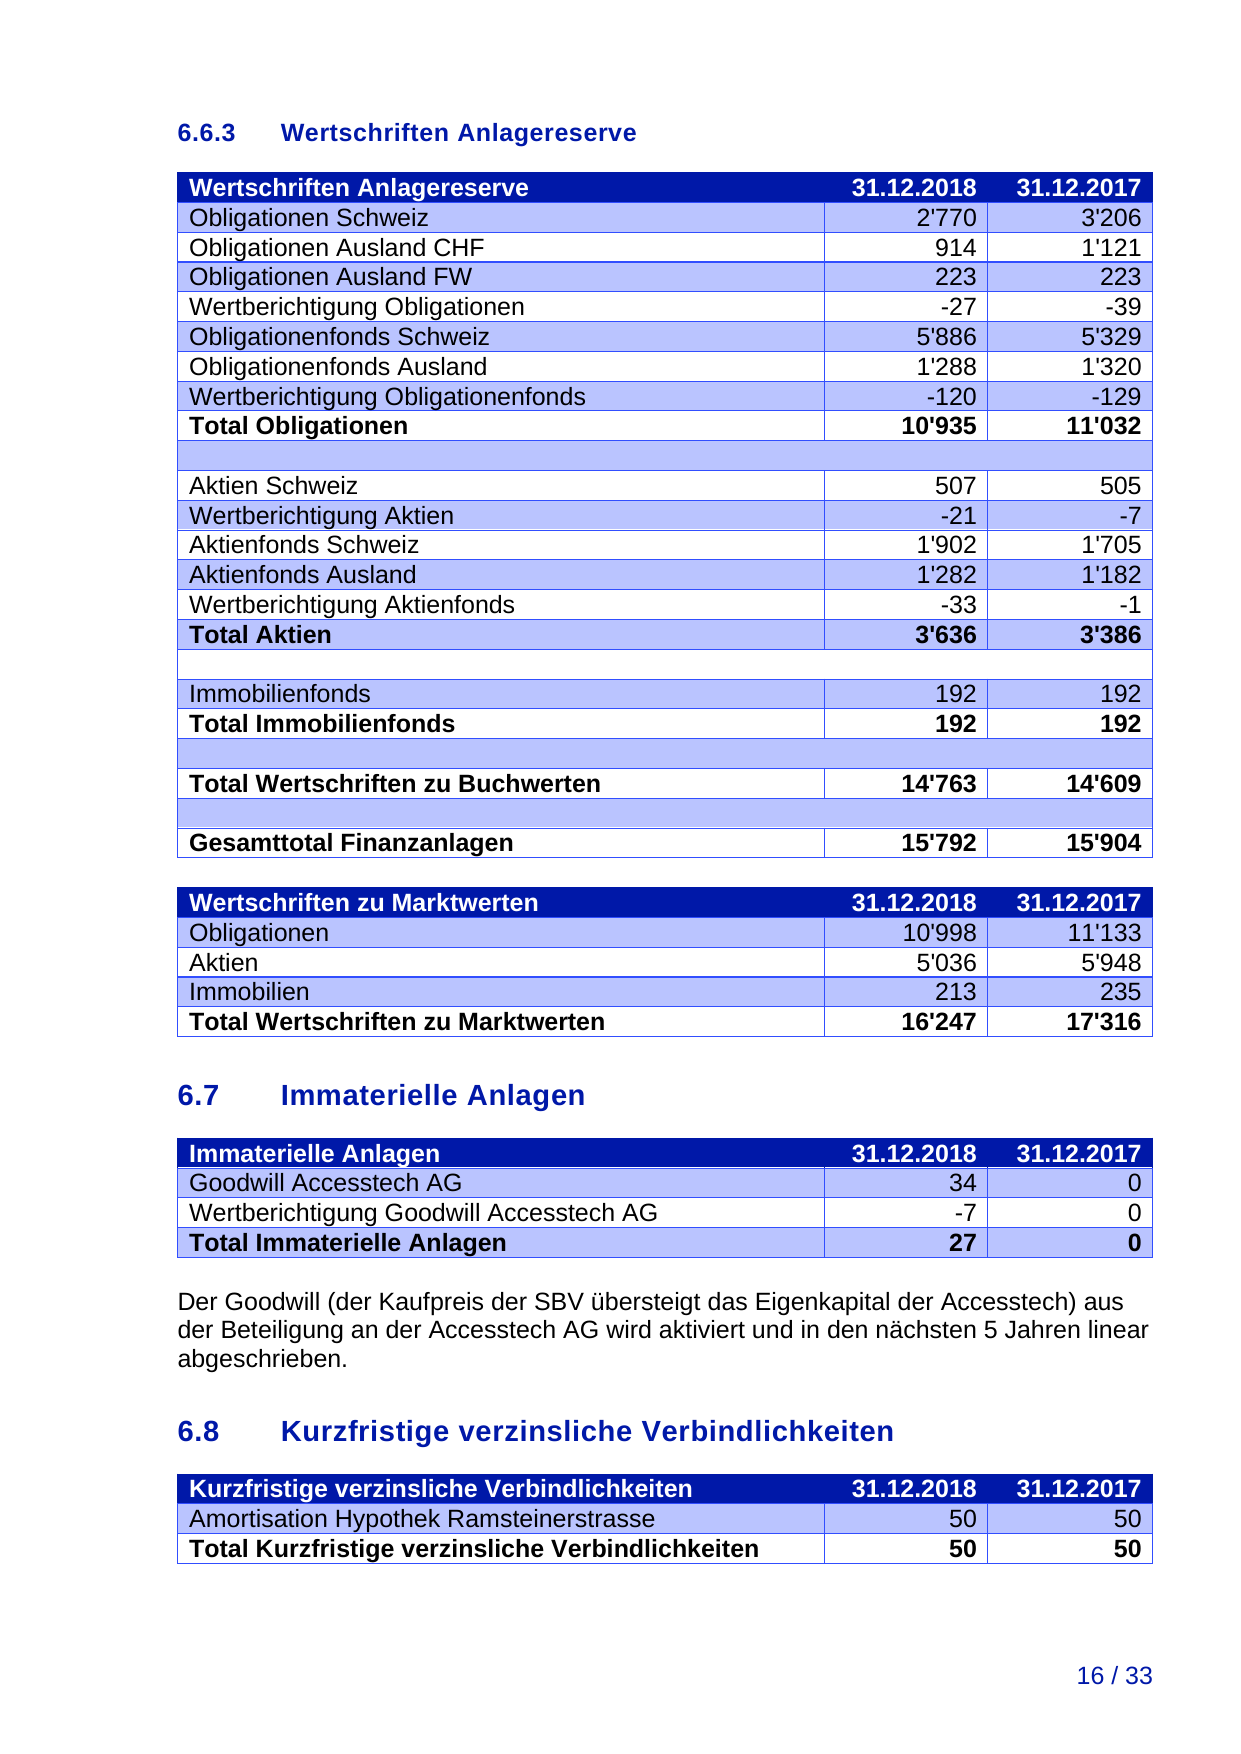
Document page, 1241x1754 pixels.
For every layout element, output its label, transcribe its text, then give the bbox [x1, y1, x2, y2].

table_cell 50 [825, 1534, 987, 1563]
table_cell [178, 799, 1152, 827]
table_cell Wertberichtigung Goodwill Accesstech AG [178, 1198, 824, 1227]
table_cell 192 [825, 680, 987, 708]
table_header 31.12.2018 [825, 1139, 987, 1167]
table_cell 507 [825, 471, 987, 500]
table_cell [178, 650, 1152, 678]
table_cell 15'904 [988, 829, 1152, 857]
table_cell 50 [988, 1504, 1152, 1533]
text Der Goodwill (der Kaufpreis der SBV übersteigt das Eigenkapital der Accesstech) aus der Beteiligung an der Accesstech AG wird aktiviert und in den nächsten 5 Jahren linear abgeschrieben. [177, 1287, 1152, 1373]
table_cell 1'282 [825, 560, 987, 589]
table_cell 1'182 [988, 560, 1152, 589]
table_cell 1'902 [825, 531, 987, 559]
table_cell 1'121 [988, 233, 1152, 261]
table_header Wertschriften zu Marktwerten [178, 888, 824, 917]
table_cell 11'133 [988, 918, 1152, 947]
table_cell 14'763 [825, 769, 987, 798]
table_cell 3'636 [825, 620, 987, 649]
table_cell 3'206 [988, 203, 1152, 232]
table_header 31.12.2017 [988, 888, 1152, 917]
table_header Immaterielle Anlagen [178, 1139, 824, 1167]
text Kurzfristige verzinsliche Verbindlichkeiten [177, 1414, 1152, 1448]
table_header Kurzfristige verzinsliche Verbindlichkeiten [178, 1475, 824, 1503]
table_cell Obligationen Schweiz [178, 203, 824, 232]
table_cell 11'032 [988, 411, 1152, 440]
table_cell [178, 739, 1152, 768]
table_cell Obligationen Ausland FW [178, 263, 824, 291]
table_cell 223 [825, 263, 987, 291]
table_cell 5'036 [825, 948, 987, 976]
table_cell Total Kurzfristige verzinsliche Verbindlichkeiten [178, 1534, 824, 1563]
table_cell 2'770 [825, 203, 987, 232]
table_header 31.12.2017 [988, 173, 1152, 202]
table_header Wertschriften Anlagereserve [178, 173, 824, 202]
table_cell -129 [988, 382, 1152, 410]
table_cell 16'247 [825, 1007, 987, 1036]
table_cell -39 [988, 292, 1152, 321]
table_cell 192 [988, 709, 1152, 738]
table_cell -33 [825, 590, 987, 619]
table_cell 15'792 [825, 829, 987, 857]
table_cell Total Wertschriften zu Buchwerten [178, 769, 824, 798]
table_cell 1'320 [988, 352, 1152, 381]
table_cell Gesamttotal Finanzanlagen [178, 829, 824, 857]
table_cell 235 [988, 978, 1152, 1006]
table_cell Total Obligationen [178, 411, 824, 440]
table_cell 5'329 [988, 322, 1152, 351]
table_cell 10'935 [825, 411, 987, 440]
table_cell 14'609 [988, 769, 1152, 798]
table_cell Goodwill Accesstech AG [178, 1169, 824, 1197]
table_header 31.12.2018 [825, 888, 987, 917]
table_cell Total Immaterielle Anlagen [178, 1228, 824, 1257]
table_cell 505 [988, 471, 1152, 500]
table_cell -27 [825, 292, 987, 321]
table_cell 34 [825, 1169, 987, 1197]
table_cell Wertberichtigung Obligationen [178, 292, 824, 321]
table_cell [178, 441, 1152, 470]
table_cell Aktien Schweiz [178, 471, 824, 500]
table_cell 914 [825, 233, 987, 261]
table_cell 213 [825, 978, 987, 1006]
table_cell 0 [988, 1169, 1152, 1197]
table_cell 50 [825, 1504, 987, 1533]
table_cell -7 [988, 501, 1152, 529]
table_cell Total Immobilienfonds [178, 709, 824, 738]
table_cell 27 [825, 1228, 987, 1257]
table_cell 3'386 [988, 620, 1152, 649]
table_cell Wertberichtigung Aktienfonds [178, 590, 824, 619]
table_cell 5'886 [825, 322, 987, 351]
table_cell 223 [988, 263, 1152, 291]
table_header 31.12.2018 [825, 1475, 987, 1503]
table_cell Immobilienfonds [178, 680, 824, 708]
table_cell -1 [988, 590, 1152, 619]
table_cell Obligationenfonds Schweiz [178, 322, 824, 351]
table_cell 0 [988, 1198, 1152, 1227]
table_cell Obligationenfonds Ausland [178, 352, 824, 381]
table_cell Obligationen Ausland CHF [178, 233, 824, 261]
table_header 31.12.2018 [825, 173, 987, 202]
table_cell Obligationen [178, 918, 824, 947]
table_cell Wertberichtigung Obligationenfonds [178, 382, 824, 410]
table_header 31.12.2017 [988, 1139, 1152, 1167]
table_cell 1'705 [988, 531, 1152, 559]
table_cell 17'316 [988, 1007, 1152, 1036]
table_cell Aktienfonds Ausland [178, 560, 824, 589]
table_cell -7 [825, 1198, 987, 1227]
table_cell -21 [825, 501, 987, 529]
table_cell 5'948 [988, 948, 1152, 976]
table_header 31.12.2017 [988, 1475, 1152, 1503]
table_cell Wertberichtigung Aktien [178, 501, 824, 529]
table_cell -120 [825, 382, 987, 410]
table_cell Aktienfonds Schweiz [178, 531, 824, 559]
table_cell Immobilien [178, 978, 824, 1006]
table_cell Total Aktien [178, 620, 824, 649]
table_cell 0 [988, 1228, 1152, 1257]
table_cell 192 [988, 680, 1152, 708]
table_cell 192 [825, 709, 987, 738]
table_cell Amortisation Hypothek Ramsteinerstrasse [178, 1504, 824, 1533]
table_cell 10'998 [825, 918, 987, 947]
table_cell Aktien [178, 948, 824, 976]
table_cell Total Wertschriften zu Marktwerten [178, 1007, 824, 1036]
table_cell 50 [988, 1534, 1152, 1563]
table_cell 1'288 [825, 352, 987, 381]
text Wertschriften Anlagereserve [177, 118, 1152, 147]
text Immaterielle Anlagen [177, 1078, 1152, 1112]
